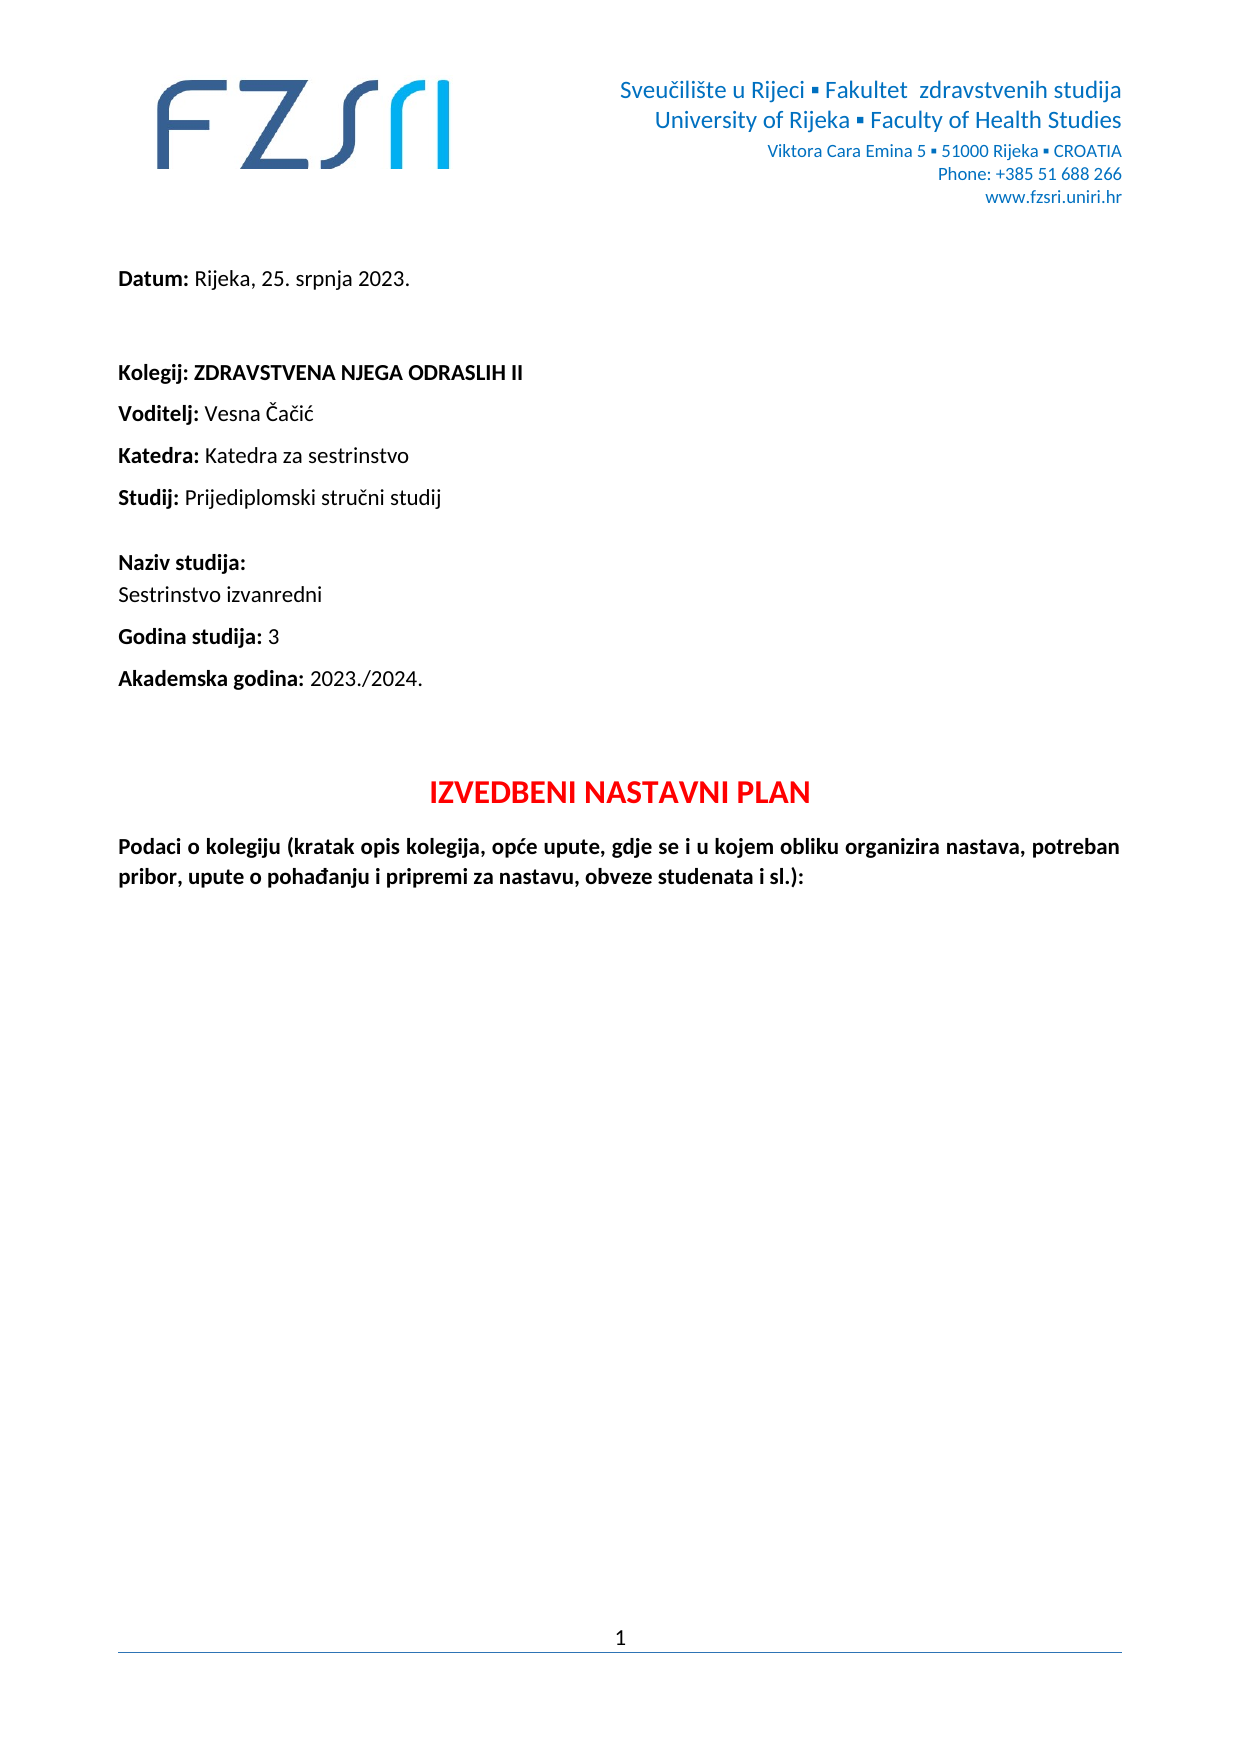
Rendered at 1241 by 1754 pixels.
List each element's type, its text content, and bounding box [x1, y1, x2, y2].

text Kolegij: [118, 358, 1122, 386]
picture [153, 75, 457, 173]
text Studij: Prijediplomski stručni studij [118, 483, 1122, 512]
text Godina studija: [118, 622, 1122, 650]
text Voditelj: [118, 399, 1122, 428]
text Akademska godina: [118, 664, 1122, 692]
text IZVEDBENI NASTAVNI PLAN [118, 771, 1122, 812]
text Naziv studija: [118, 548, 1122, 576]
text Podaci o kolegiju (kratak opis kolegija, opće upute, gdje se i u kojem obliku organizira nastava, potreban pribor, upute o pohađanju i pripremi za nastavu, obveze studenata i sl.): [118, 832, 1122, 890]
text Datum: Rijeka, [118, 264, 1122, 292]
text Katedra: [118, 442, 1122, 469]
